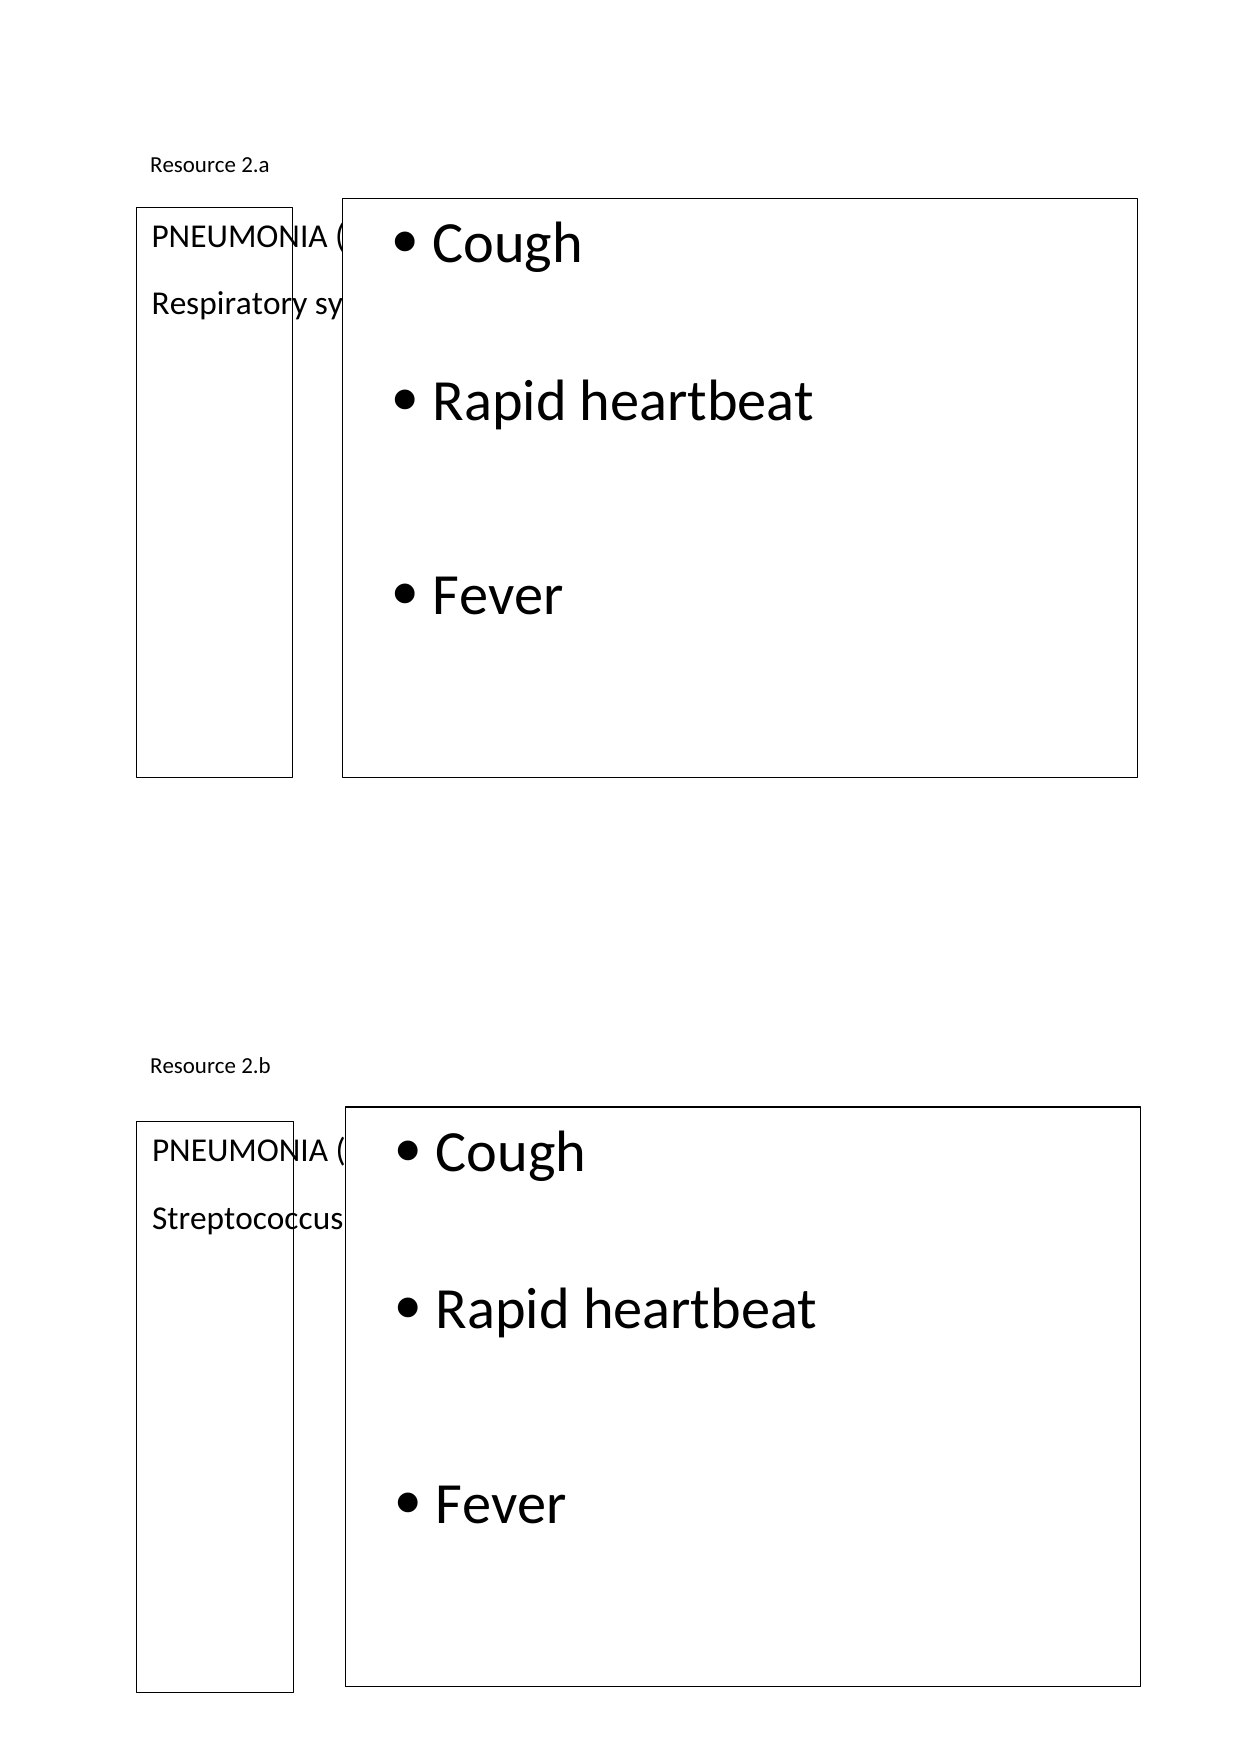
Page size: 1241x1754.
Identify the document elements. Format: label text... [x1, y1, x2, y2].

text Resource 2.a [150, 150, 1090, 178]
text Resource 2.b [150, 1051, 1090, 1079]
